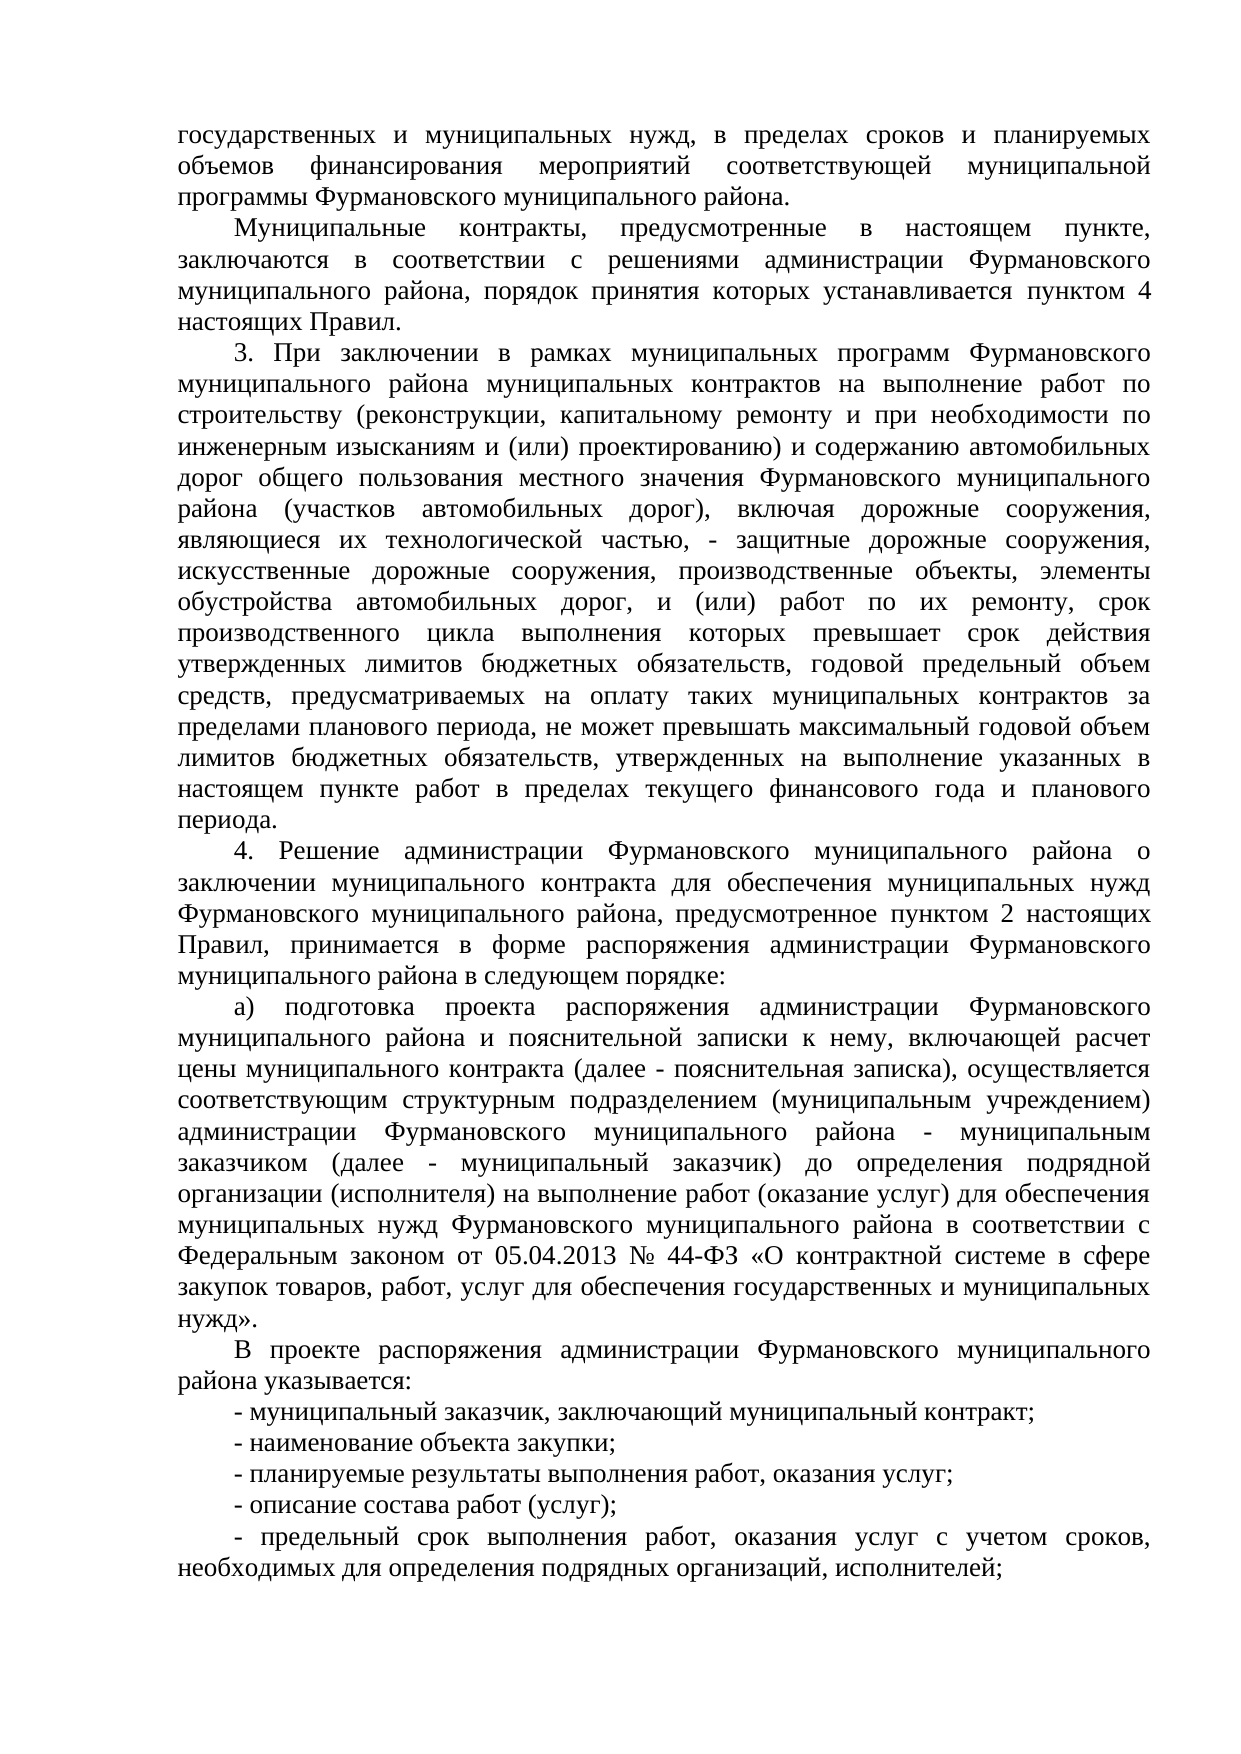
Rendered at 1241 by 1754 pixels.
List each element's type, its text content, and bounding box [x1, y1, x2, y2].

text - наименование объекта закупки; [177, 1426, 1152, 1457]
text 3. При заключении в рамках муниципальных программ Фурмановского муниципального района муниципальных контрактов на выполнение работ по строительству (реконструкции, капитальному ремонту и при необходимости по инженерным изысканиям и (или) проектированию) и содержанию автомобильных дорог общего пользования местного значения Фурмановского муниципального района (участков автомобильных дорог), включая дорожные сооружения, являющиеся их технологической частью, - защитные дорожные сооружения, искусственные дорожные сооружения, производственные объекты, элементы обустройства автомобильных дорог, и (или) работ по их ремонту, срок производственного цикла выполнения которых превышает срок действия утвержденных лимитов бюджетных обязательств, годовой предельный объем средств, предусматриваемых на оплату таких муниципальных контрактов за пределами планового периода, не может превышать максимальный годовой объем лимитов бюджетных обязательств, утвержденных на выполнение указанных в настоящем пункте работ в пределах текущего финансового года и планового периода. [177, 336, 1152, 834]
text - муниципальный заказчик, заключающий муниципальный контракт; [177, 1395, 1152, 1426]
text 4. Решение администрации Фурмановского муниципального района о заключении муниципального контракта для обеспечения муниципальных нужд Фурмановского муниципального района, предусмотренное пунктом 2 настоящих Правил, принимается в форме распоряжения администрации Фурмановского муниципального района в следующем порядке: [177, 834, 1152, 990]
text В проекте распоряжения администрации Фурмановского муниципального района указывается: [177, 1333, 1152, 1395]
text а) подготовка проекта распоряжения администрации Фурмановского муниципального района и пояснительной записки к нему, включающей расчет цены муниципального контракта (далее - пояснительная записка), осуществляется соответствующим структурным подразделением (муниципальным учреждением) администрации Фурмановского муниципального района - муниципальным заказчиком (далее - муниципальный заказчик) до определения подрядной организации (исполнителя) на выполнение работ (оказание услуг) для обеспечения муниципальных нужд Фурмановского муниципального района в соответствии с Федеральным законом от 05.04.2013 № 44-ФЗ «О контрактной системе в сфере закупок товаров, работ, услуг для обеспечения государственных и муниципальных нужд». [177, 990, 1152, 1333]
text - планируемые результаты выполнения работ, оказания услуг; [177, 1457, 1152, 1488]
text - описание состава работ (услуг); [177, 1488, 1152, 1520]
text - предельный срок выполнения работ, оказания услуг с учетом сроков, необходимых для определения подрядных организаций, исполнителей; [177, 1520, 1152, 1582]
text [177, 118, 1152, 212]
text Муниципальные контракты, предусмотренные в настоящем пункте, заключаются в соответствии с решениями администрации Фурмановского муниципального района, порядок принятия которых устанавливается пунктом 4 настоящих Правил. [177, 212, 1152, 336]
